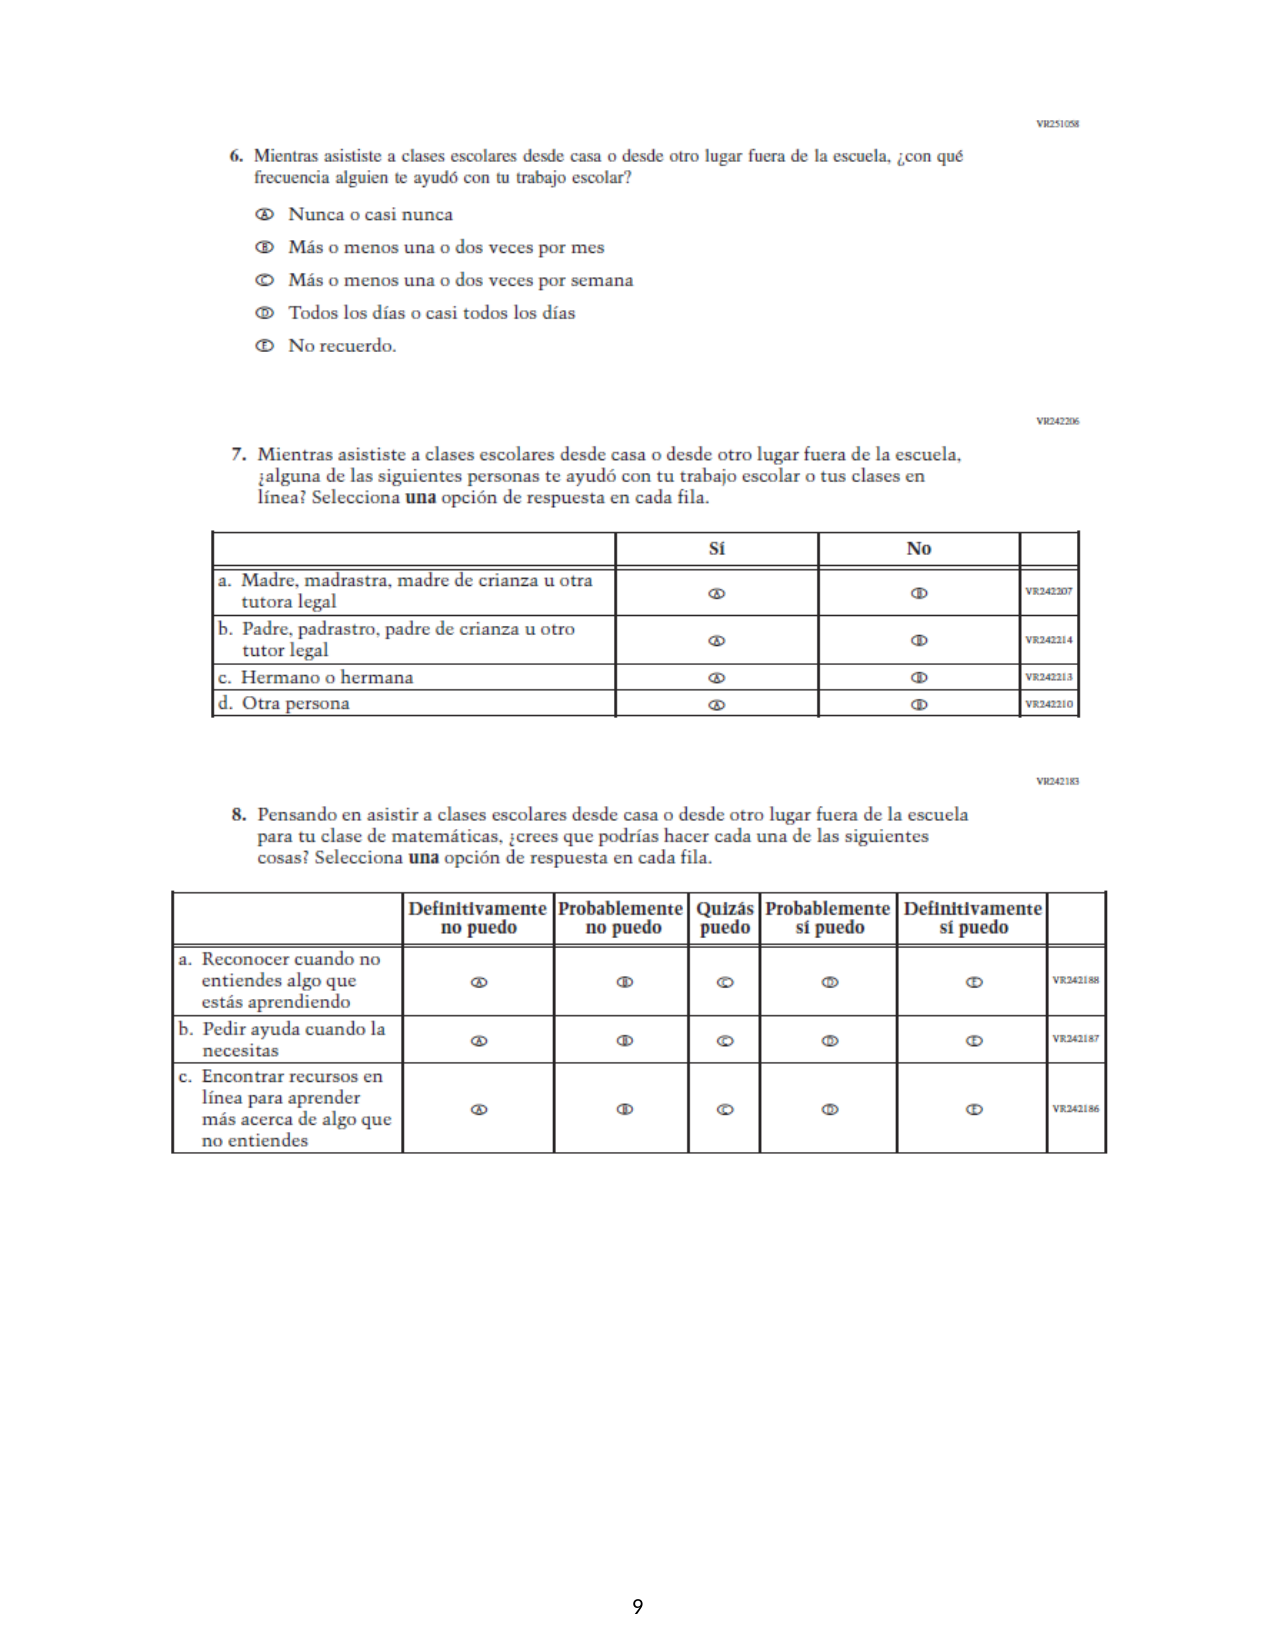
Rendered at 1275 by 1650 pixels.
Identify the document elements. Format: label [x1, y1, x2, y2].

picture [150, 90, 1125, 1171]
